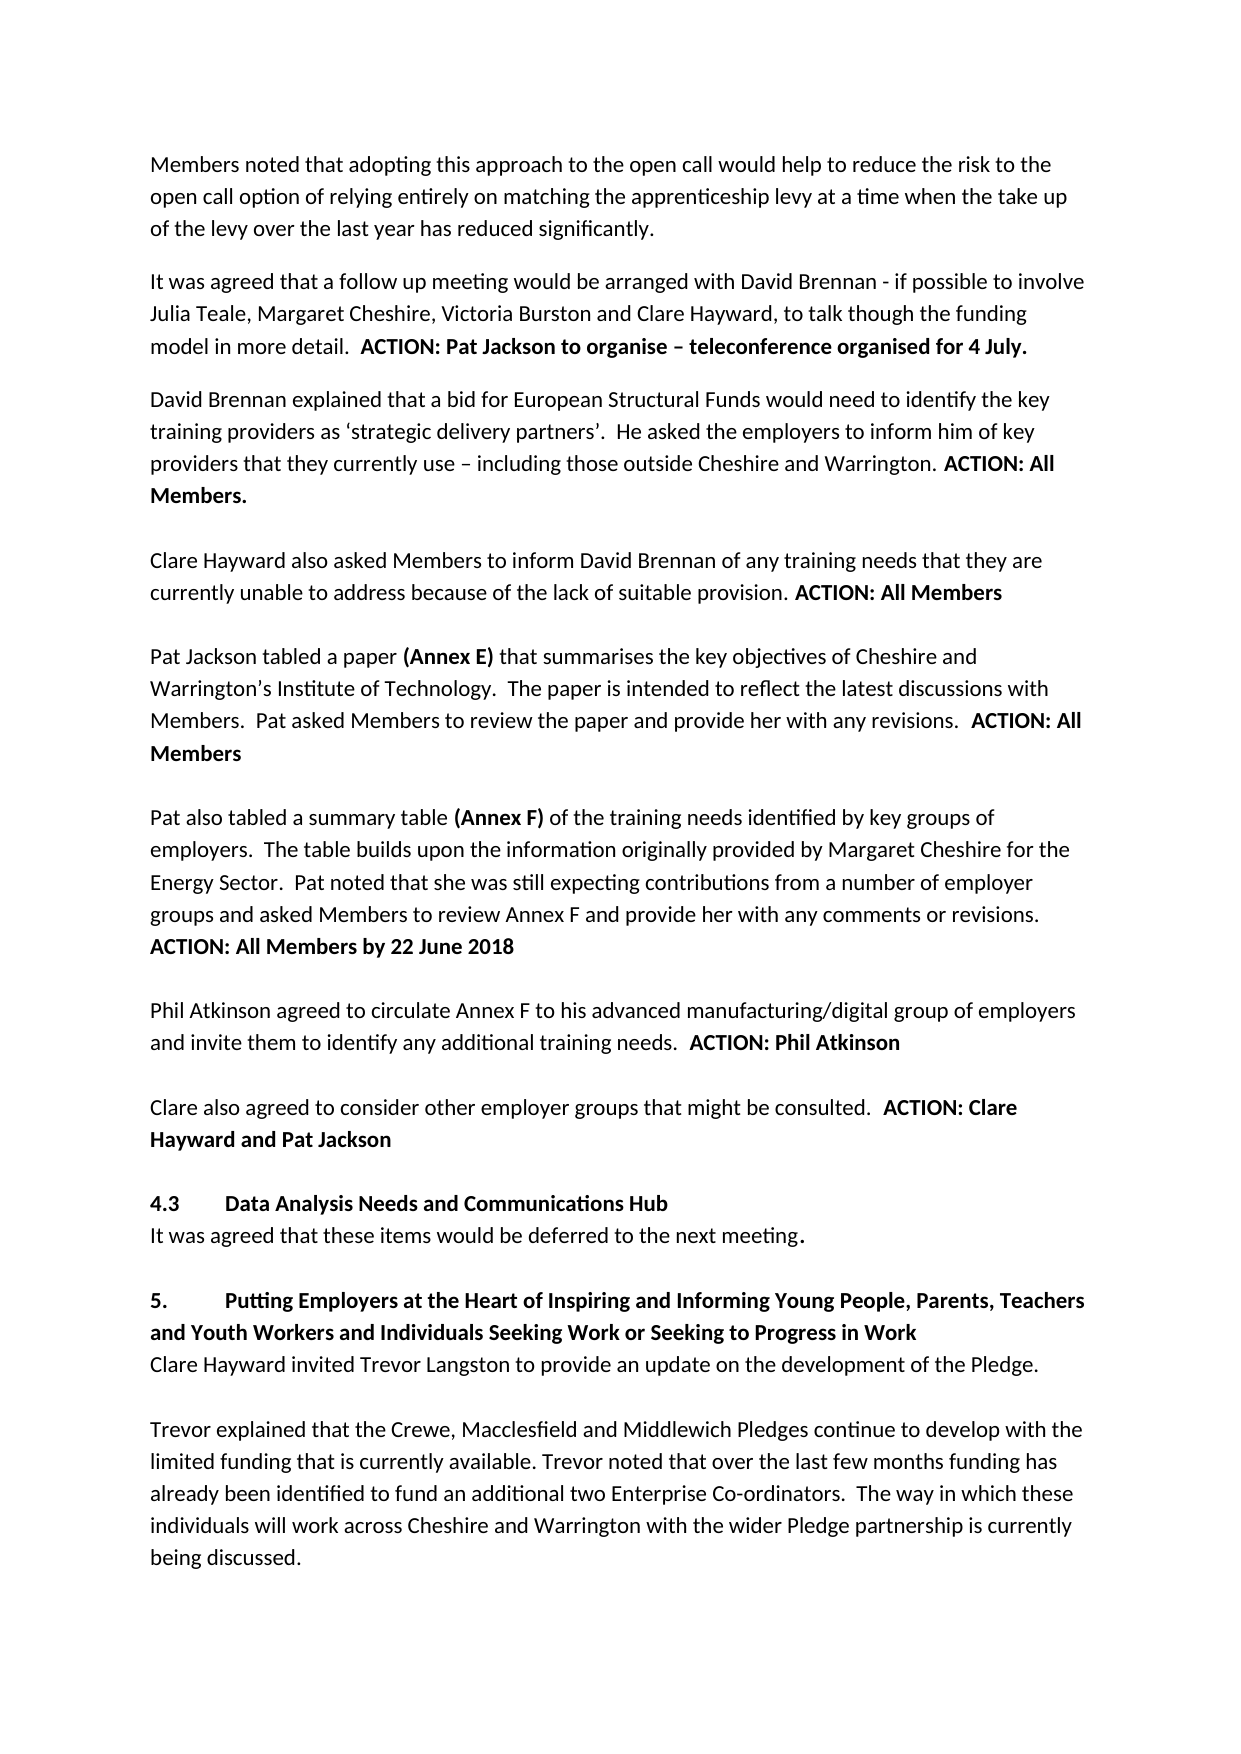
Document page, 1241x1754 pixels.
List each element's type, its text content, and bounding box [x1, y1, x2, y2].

text 4.3 Data Analysis Needs and Communications Hub [150, 1189, 1090, 1217]
text David Brennan explained that a bid for European Structural Funds would need to identify the key training providers as ‘strategic delivery partners’. He asked the employers to inform him of key providers that they currently use – including those outside Cheshire and Warrington. ACTION: All Members. [150, 385, 1090, 509]
text Pat also tabled a summary table (Annex F) of the training needs identified by key groups of employers. The table builds upon the information originally provided by Margaret Cheshire for the Energy Sector. Pat noted that she was still expecting contributions from a number of employer groups and asked Members to review Annex F and provide her with any comments or revisions. ACTION: All Members by 22 June 2018 [150, 803, 1090, 960]
text Clare Hayward also asked Members to inform David Brennan of any training needs that they are currently unable to address because of the lack of suitable provision. ACTION: All Members [150, 546, 1090, 606]
text Pat Jackson tabled a paper (Annex E) that summarises the key objectives of Cheshire and Warrington’s Institute of Technology. The paper is intended to reflect the latest discussions with Members. Pat asked Members to review the paper and provide her with any revisions. ACTION: All Members [150, 642, 1090, 767]
text Trevor explained that the Crewe, Macclesfield and Middlewich Pledges continue to develop with the limited funding that is currently available. Trevor noted that over the last few months funding has already been identified to fund an additional two Enterprise Co-ordinators. The way in which these individuals will work across Cheshire and Warrington with the wider Pledge partnership is currently being discussed. [150, 1415, 1090, 1572]
text It was agreed that a follow up meeting would be arranged with David Brennan - if possible to involve Julia Teale, Margaret Cheshire, Victoria Burston and Clare Hayward, to talk though the funding model in more detail. ACTION: Pat Jackson to organise – teleconference organised for 4 July. [150, 267, 1090, 360]
text 5. Putting Employers at the Heart of Inspiring and Informing Young People, Parents, Teachers and Youth Workers and Individuals Seeking Work or Seeking to Progress in Work [150, 1286, 1090, 1346]
text Clare Hayward invited Trevor Langston to provide an update on the development of the Pledge. [150, 1350, 1090, 1378]
text It was agreed that these items would be deferred to the next meeting. [150, 1222, 1090, 1250]
text Clare also agreed to consider other employer groups that might be consulted. ACTION: Clare Hayward and Pat Jackson [150, 1093, 1090, 1153]
text Members noted that adopting this approach to the open call would help to reduce the risk to the open call option of relying entirely on matching the apprenticeship levy at a time when the take up of the levy over the last year has reduced significantly. [150, 150, 1090, 242]
text Phil Atkinson agreed to circulate Annex F to his advanced manufacturing/digital group of employers and invite them to identify any additional training needs. ACTION: Phil Atkinson [150, 996, 1090, 1057]
